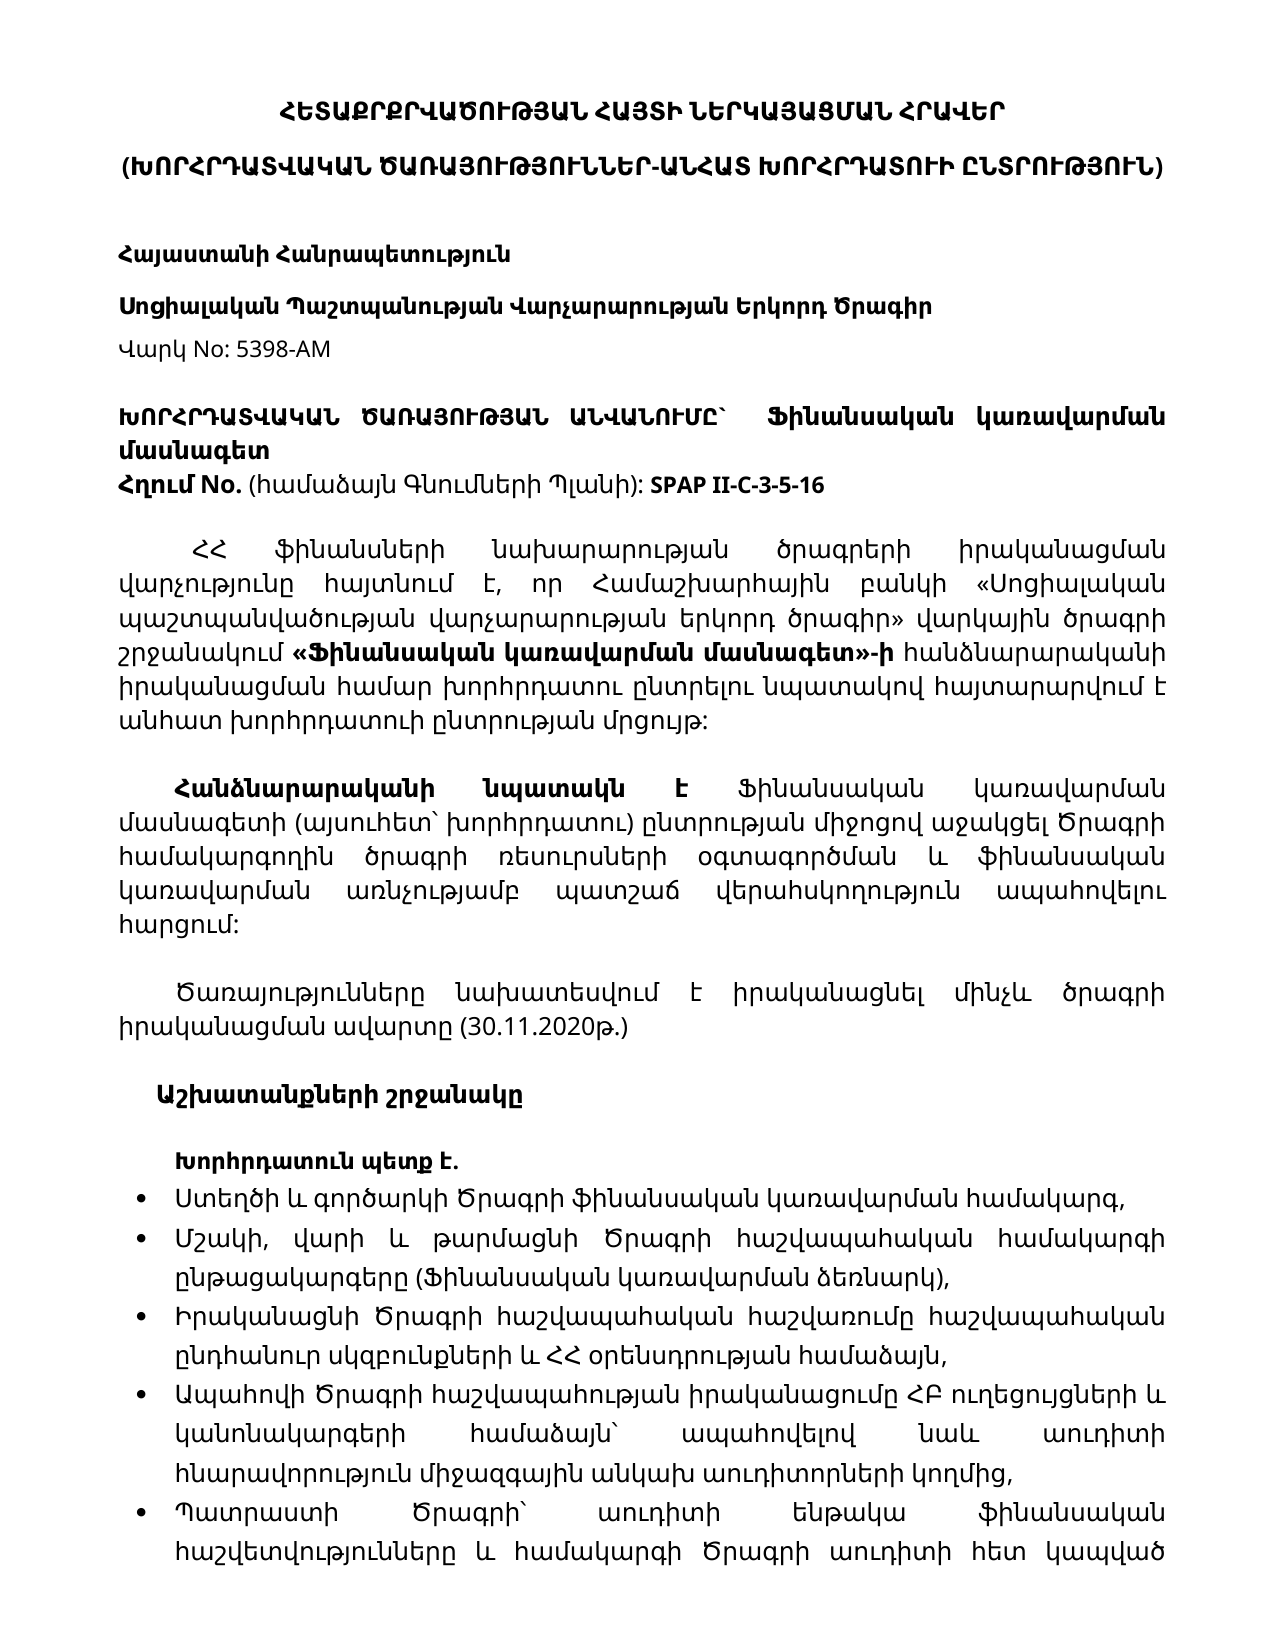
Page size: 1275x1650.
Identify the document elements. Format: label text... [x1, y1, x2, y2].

text Հանձնարարականի նպատակն է Ֆինանսական կառավարման մասնագետի (այսուհետ՝ խորհրդատու) ընտրության միջոցով աջակցել Ծրագրի համակարգողին ծրագրի ռեսուրսների օգտագործման և ֆինանսական կառավարման առնչությամբ պատշաճ վերահսկողություն ապահովելու հարցում: [118, 771, 1167, 941]
list Հայաստանի Հանրապետություն [118, 237, 1167, 269]
text ԽՈՐՀՐԴԱՏՎԱԿԱՆ ԾԱՌԱՅՈՒԹՅԱՆ ԱՆՎԱՆՈՒՄԸ` Ֆինանսական կառավարման մասնագետ [118, 399, 1167, 467]
list Խորհրդատուն պետք է. [174, 1145, 1167, 1176]
text ՀՀ ֆինանսների նախարարության ծրագրերի իրականացման վարչությունը հայտնում է, որ Համաշխարհային բանկի «Սոցիալական պաշտպանվածության վարչարարության երկորդ ծրագիր» վարկային ծրագրի շրջանակում «Ֆինանսական կառավարման մասնագետ»-ի հանձնարարականի իրականացման համար խորհրդատու ընտրելու նպատակով հայտարարվում է անհատ խորհրդատուի ընտրության մրցույթ: [118, 532, 1167, 736]
list ՀԵՏԱՔՐՔՐՎԱԾՈՒԹՅԱՆ ՀԱՅՏԻ ՆԵՐԿԱՅԱՑՄԱՆ ՀՐԱՎԵՐ [118, 94, 1167, 128]
list Ապահովի Ծրագրի հաշվապահության իրականացումը ՀԲ ուղեցույցների և կանոնակարգերի համաձայն՝ ապահովելով նաև աուդիտի հնարավորություն միջազգային անկախ աուդիտորների կողմից, [137, 1377, 1167, 1489]
text Աշխատանքների շրջանակը [118, 1077, 1167, 1111]
list Մշակի, վարի և թարմացնի Ծրագրի հաշվապահական համակարգի ընթացակարգերը (Ֆինանսական կառավարման ձեռնարկ), [137, 1220, 1167, 1293]
list Ստեղծի և գործարկի Ծրագրի ֆինանսական կառավարման համակարգ, [137, 1181, 1167, 1215]
text Սոցիալական Պաշտպանության Վարչարարության Երկորդ Ծրագիր [118, 289, 1167, 321]
text Վարկ No: 5398-AM [118, 333, 1167, 364]
text Ծառայությունները նախատեսվում է իրականացնել մինչև ծրագրի իրականացման ավարտը (30.11.2020թ.) [118, 975, 1167, 1043]
list (ԽՈՐՀՐԴԱՏՎԱԿԱՆ ԾԱՌԱՅՈՒԹՅՈՒՆՆԵՐ-ԱՆՀԱՏ ԽՈՐՀՐԴԱՏՈՒԻ ԸՆՏՐՈՒԹՅՈՒՆ) [118, 148, 1167, 183]
text Հղում No. (համաձայն Գնումների Պլանի): SPAP II-C-3-5-16 [118, 467, 1162, 501]
list Իրականացնի Ծրագրի հաշվապահական հաշվառումը հաշվապահական ընդհանուր սկզբունքների և ՀՀ օրենսդրության համաձայն, [137, 1299, 1167, 1372]
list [137, 1494, 1167, 1568]
